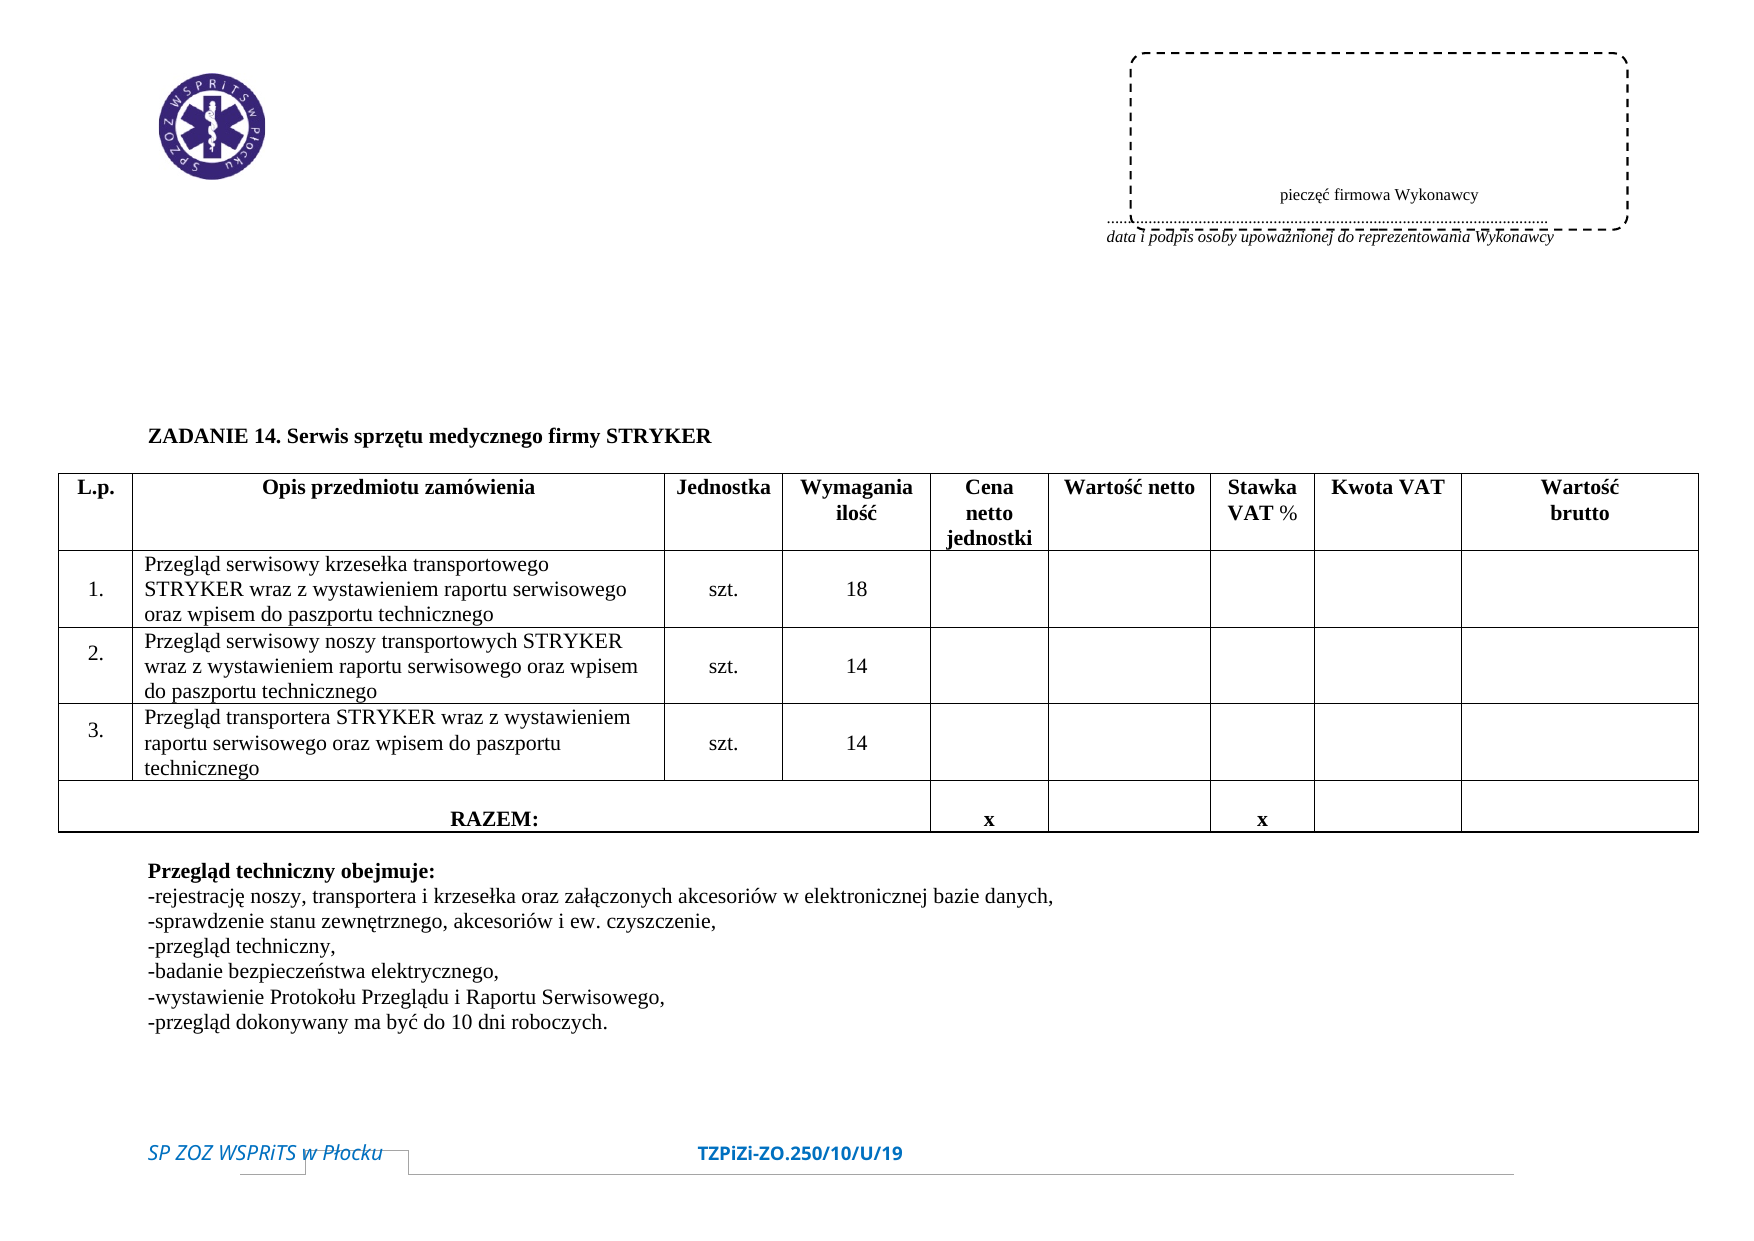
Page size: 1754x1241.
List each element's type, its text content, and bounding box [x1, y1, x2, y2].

table_cell Przegląd serwisowy krzesełka transportowego STRYKER wraz z wystawieniem raportu serwisowego oraz wpisem do paszportu technicznego [133, 551, 664, 627]
table_header Kwota VAT [1315, 474, 1461, 550]
table_cell [1049, 781, 1210, 831]
text ZADANIE 14. Serwis sprzętu medycznego firmy STRYKER [148, 423, 1606, 448]
table_cell [1315, 704, 1461, 780]
table_header Wartość netto [1049, 474, 1210, 550]
table_header Wymagania ilość [783, 474, 930, 550]
table_cell [1315, 551, 1461, 627]
table_header Wartość brutto [1462, 474, 1698, 550]
table_cell 14 [783, 628, 930, 703]
text -badanie bezpieczeństwa elektrycznego, [148, 958, 1606, 984]
table_header Opis przedmiotu zamówienia [133, 474, 664, 550]
table_cell Przegląd serwisowy noszy transportowych STRYKER wraz z wystawieniem raportu serwisowego oraz wpisem do paszportu technicznego [133, 628, 664, 703]
table_cell 3. [59, 704, 132, 780]
table_cell [1211, 628, 1314, 703]
text -wystawienie Protokołu Przeglądu i Raportu Serwisowego, [148, 984, 1606, 1009]
table_cell x [931, 781, 1048, 831]
table_cell [1462, 781, 1698, 831]
picture [158, 73, 266, 180]
table_cell RAZEM: [59, 781, 930, 831]
table_header Stawka VAT % [1211, 474, 1314, 550]
table_cell x [1211, 781, 1314, 831]
table_cell [1049, 704, 1210, 780]
table_cell szt. [665, 704, 782, 780]
table_cell szt. [665, 551, 782, 627]
text -rejestrację noszy, transportera i krzesełka oraz załączonych akcesoriów w elektronicznej bazie danych, [148, 883, 1606, 908]
table_cell [1315, 781, 1461, 831]
table_cell [931, 628, 1048, 703]
table_cell [1211, 704, 1314, 780]
table_cell [1462, 704, 1698, 780]
table_header Jednostka [665, 474, 782, 550]
text data i podpis osoby upoważnionej do reprezentowania Wykonawcy [1033, 227, 1606, 246]
table_cell Przegląd transportera STRYKER wraz z wystawieniem raportu serwisowego oraz wpisem do paszportu technicznego [133, 704, 664, 780]
text -przegląd dokonywany ma być do 10 dni roboczych. [148, 1009, 1606, 1034]
table_cell [931, 551, 1048, 627]
table_cell 18 [783, 551, 930, 627]
table_cell 1. [59, 551, 132, 627]
table_cell [931, 704, 1048, 780]
text Przegląd techniczny obejmuje: [148, 858, 1606, 883]
table_cell [1049, 551, 1210, 627]
table_cell [1211, 551, 1314, 627]
table_cell [1049, 628, 1210, 703]
table_cell [1462, 551, 1698, 627]
table_cell szt. [665, 628, 782, 703]
text -sprawdzenie stanu zewnętrznego, akcesoriów i ew. czyszczenie, [148, 908, 1606, 933]
table_header Cena netto jednostki [931, 474, 1048, 550]
table_cell [1315, 628, 1461, 703]
table_cell 2. [59, 628, 132, 703]
table_header L.p. [59, 474, 132, 550]
text -przegląd techniczny, [148, 933, 1606, 958]
table_cell 14 [783, 704, 930, 780]
text .......................................................................................................... [1033, 208, 1606, 227]
table_cell [1462, 628, 1698, 703]
